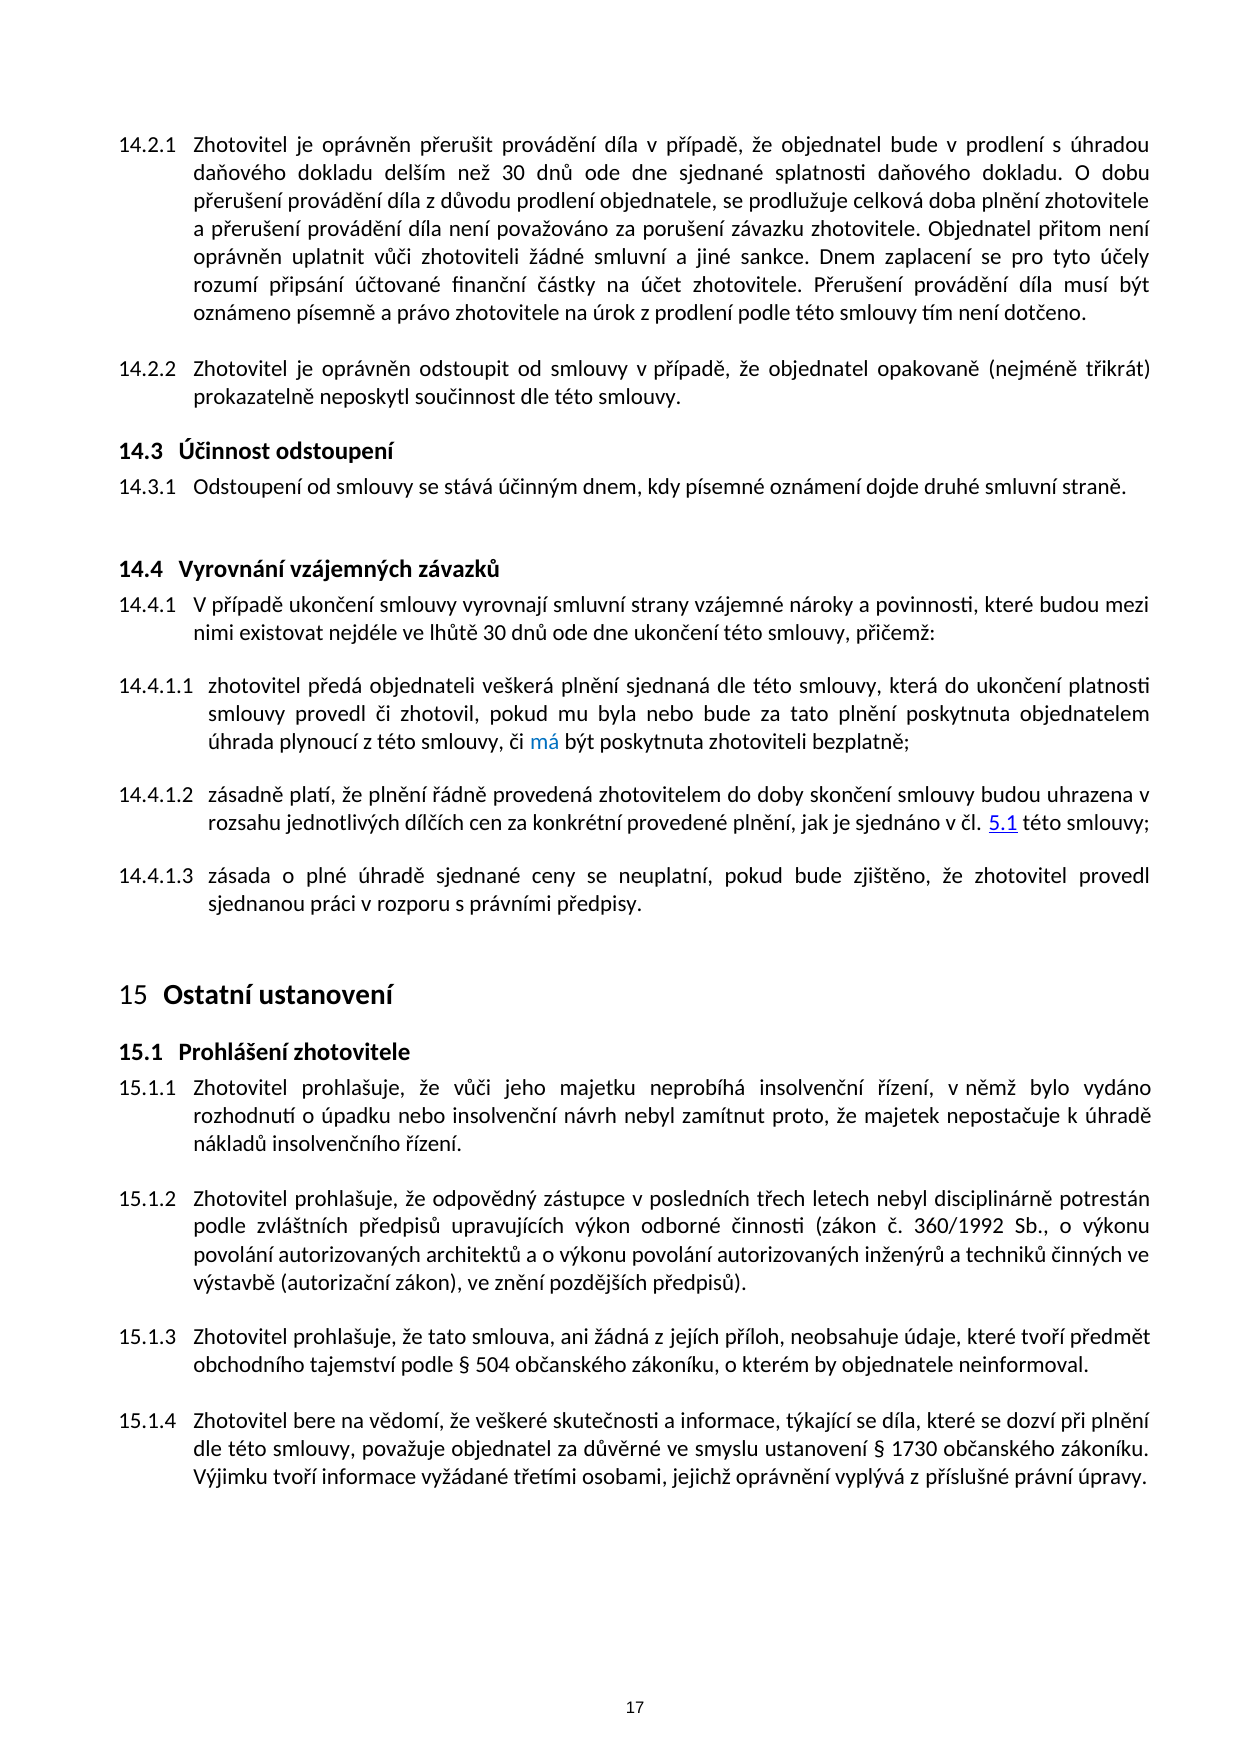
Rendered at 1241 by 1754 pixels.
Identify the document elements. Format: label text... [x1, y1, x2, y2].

subtitle Zhotovitel prohlašuje, že tato smlouva, ani žádná z jejích příloh, neobsahuje údaje, které tvoří předmět obchodního tajemství podle § 504 občanského zákoníku, o kterém by objednatele neinformoval. [118, 1322, 1152, 1378]
subtitle Účinnost odstoupení [118, 435, 1152, 466]
subtitle zhotovitel předá objednateli veškerá plnění sjednaná dle této smlouvy, která do ukončení platnosti smlouvy provedl či zhotovil, pokud mu byla nebo bude za tato plnění poskytnuta objednatelem úhrada plynoucí z této smlouvy, či má být poskytnuta zhotoviteli bezplatně; [118, 671, 1152, 755]
subtitle zásada o plné úhradě sjednané ceny se neuplatní, pokud bude zjištěno, že zhotovitel provedl sjednanou práci v rozporu s právními předpisy. [118, 861, 1152, 917]
subtitle Zhotovitel bere na vědomí, že veškeré skutečnosti a informace, týkající se díla, které se dozví při plnění dle této smlouvy, považuje objednatel za důvěrné ve smyslu ustanovení § 1730 občanského zákoníku. Výjimku tvoří informace vyžádané třetími osobami, jejichž oprávnění vyplývá z příslušné právní úpravy. [118, 1406, 1152, 1490]
subtitle Odstoupení od smlouvy se stává účinným dnem, kdy písemné oznámení dojde druhé smluvní straně. [118, 472, 1152, 500]
subtitle Vyrovnání vzájemných závazků [118, 553, 1152, 583]
subtitle Zhotovitel je oprávněn odstoupit od smlouvy v případě, že objednatel opakovaně (nejméně třikrát) prokazatelně neposkytl součinnost dle této smlouvy. [118, 354, 1152, 410]
subtitle zásadně platí, že plnění řádně provedená zhotovitelem do doby skončení smlouvy budou uhrazena v rozsahu jednotlivých dílčích cen za konkrétní provedené plnění, jak je sjednáno v čl. 5.1 této smlouvy; [118, 780, 1152, 836]
subtitle Zhotovitel prohlašuje, že odpovědný zástupce v posledních třech letech nebyl disciplinárně potrestán podle zvláštních předpisů upravujících výkon odborné činnosti (zákon č. 360/1992 Sb., o výkonu povolání autorizovaných architektů a o výkonu povolání autorizovaných inženýrů a techniků činných ve výstavbě (autorizační zákon), ve znění pozdějších předpisů). [118, 1184, 1152, 1296]
subtitle Prohlášení zhotovitele [118, 1036, 1152, 1067]
subtitle V případě ukončení smlouvy vyrovnají smluvní strany vzájemné nároky a povinnosti, které budou mezi nimi existovat nejdéle ve lhůtě 30 dnů ode dne ukončení této smlouvy, přičemž: [118, 590, 1152, 646]
subtitle Zhotovitel je oprávněn přerušit provádění díla v případě, že objednatel bude v prodlení s úhradou daňového dokladu delším než 30 dnů ode dne sjednané splatnosti daňového dokladu. O dobu přerušení provádění díla z důvodu prodlení objednatele, se prodlužuje celková doba plnění zhotovitele a přerušení provádění díla není považováno za porušení závazku zhotovitele. Objednatel přitom není oprávněn uplatnit vůči zhotoviteli žádné smluvní a jiné sankce. Dnem zaplacení se pro tyto účely rozumí připsání účtované finanční částky na účet zhotovitele. Přerušení provádění díla musí být oznámeno písemně a právo zhotovitele na úrok z prodlení podle této smlouvy tím není dotčeno. [118, 130, 1152, 326]
subtitle Ostatní ustanovení [118, 976, 1152, 1011]
subtitle Zhotovitel prohlašuje, že vůči jeho majetku neprobíhá insolvenční řízení, v němž bylo vydáno rozhodnutí o úpadku nebo insolvenční návrh nebyl zamítnut proto, že majetek nepostačuje k úhradě nákladů insolvenčního řízení. [118, 1073, 1152, 1157]
